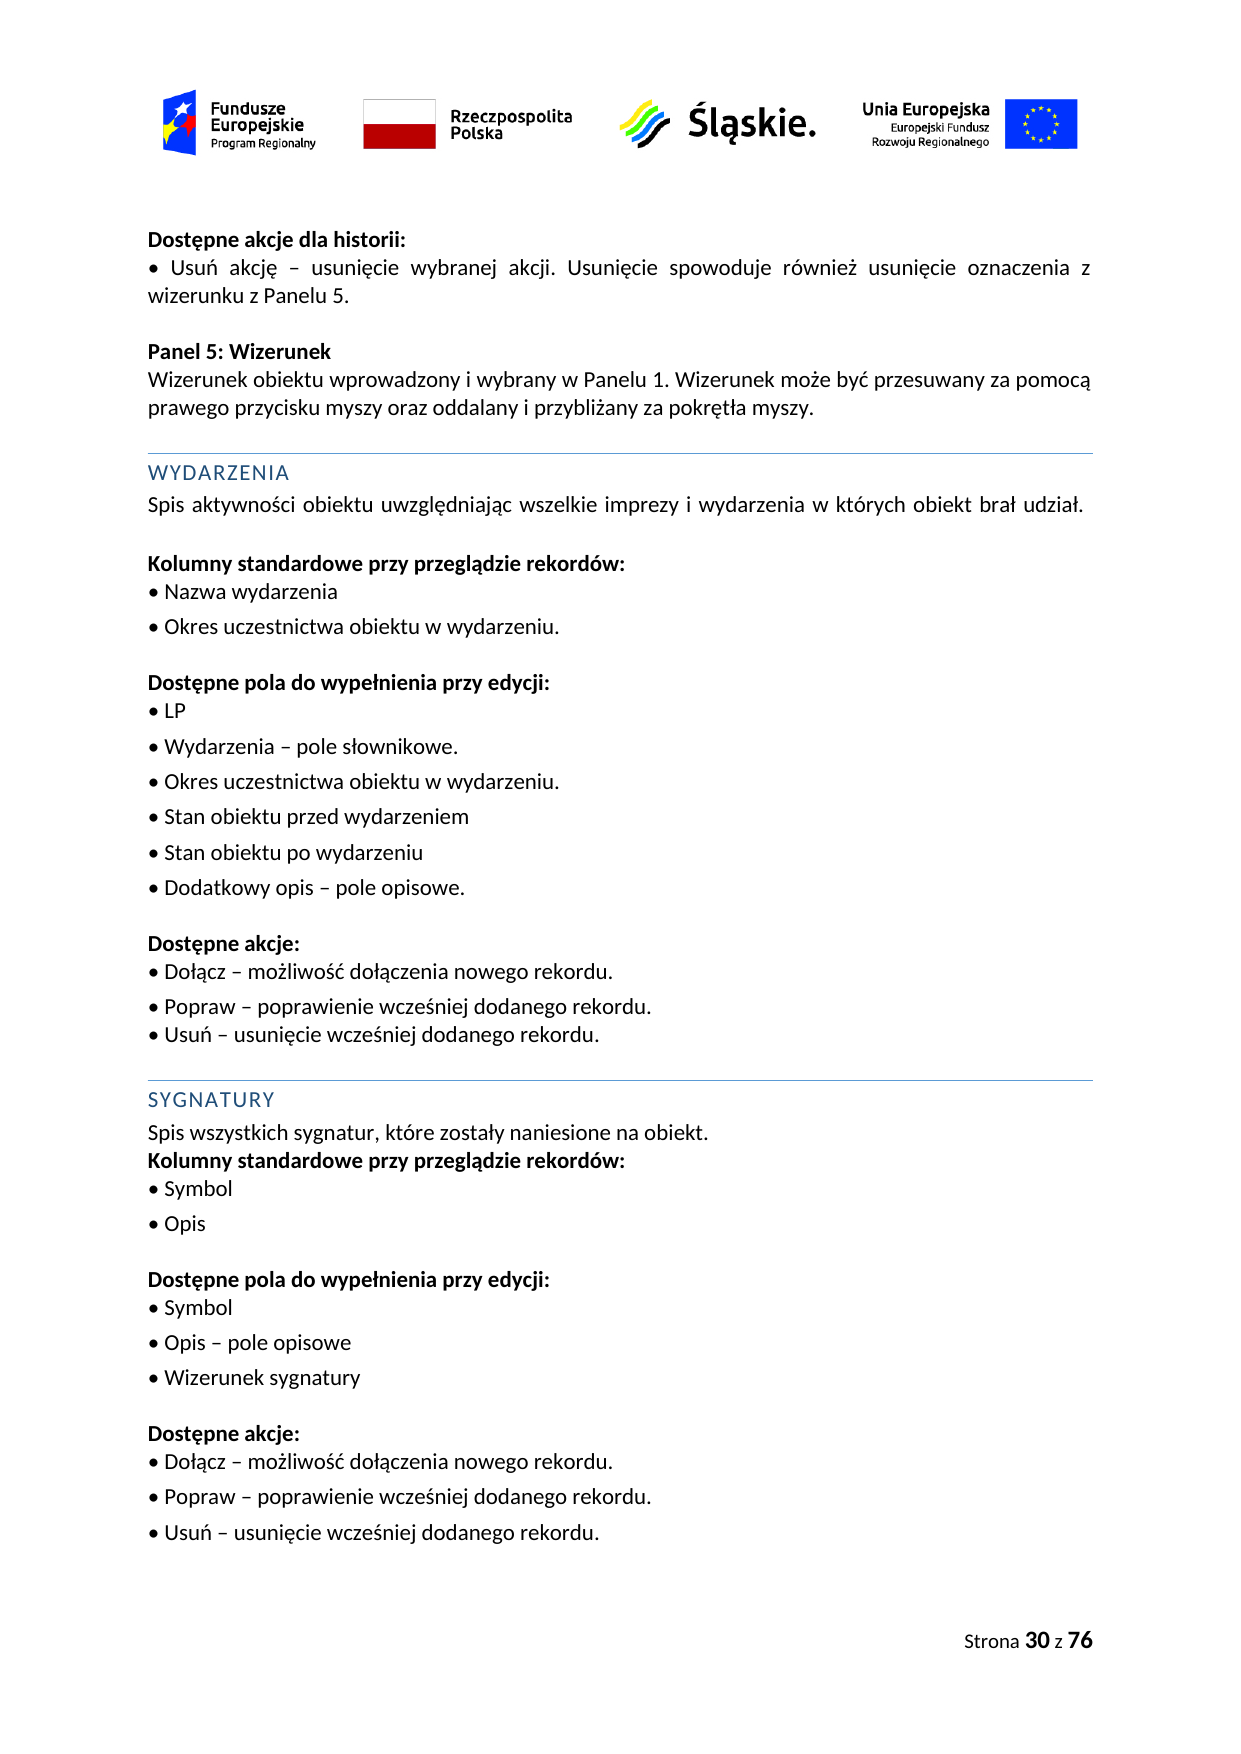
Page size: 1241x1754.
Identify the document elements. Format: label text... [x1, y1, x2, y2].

text • Popraw – poprawienie wcześniej dodanego rekordu. [148, 1482, 1093, 1511]
text Wizerunek obiektu wprowadzony i wybrany w Panelu 1. Wizerunek może być przesuwany za pomocą prawego przycisku myszy oraz oddalany i przybliżany za pokrętła myszy. [148, 365, 1093, 421]
text • Dołącz – możliwość dołączenia nowego rekordu. [148, 957, 1093, 985]
text • Stan obiektu po wydarzeniu [148, 838, 1093, 866]
text Dostępne pola do wypełnienia przy edycji: [148, 1265, 1093, 1293]
text • LP [148, 696, 1093, 724]
text • Symbol [148, 1174, 1093, 1202]
picture [147, 73, 1093, 170]
text Spis wszystkich sygnatur, które zostały naniesione na obiekt. [148, 1118, 1093, 1146]
text • Wydarzenia – pole słownikowe. [148, 732, 1093, 760]
text Dostępne akcje: [148, 1419, 1093, 1447]
text • Dodatkowy opis – pole opisowe. [148, 873, 1093, 901]
text • Dołącz – możliwość dołączenia nowego rekordu. [148, 1447, 1093, 1475]
text • Opis [148, 1209, 1093, 1237]
text • Usuń – usunięcie wcześniej dodanego rekordu. [148, 1518, 1093, 1546]
text Kolumny standardowe przy przeglądzie rekordów: [148, 1146, 1093, 1174]
text • Usuń akcję – usunięcie wybranej akcji. Usunięcie spowoduje również usunięcie oznaczenia z wizerunku z Panelu 5. [148, 253, 1093, 309]
subtitle Wydarzenia [148, 454, 1093, 486]
text • Wizerunek sygnatury [148, 1363, 1093, 1391]
text • Symbol [148, 1293, 1093, 1321]
text • Stan obiektu przed wydarzeniem [148, 802, 1093, 830]
text • Popraw – poprawienie wcześniej dodanego rekordu. • Usuń – usunięcie wcześniej dodanego rekordu. [148, 992, 1093, 1048]
text Dostępne akcje dla historii: [148, 225, 1093, 253]
text • Opis – pole opisowe [148, 1328, 1093, 1356]
text Dostępne akcje: [148, 929, 1093, 957]
subtitle Sygnatury [148, 1081, 1093, 1113]
text • Nazwa wydarzenia [148, 577, 1093, 605]
text • Okres uczestnictwa obiektu w wydarzeniu. [148, 612, 1093, 640]
text • Okres uczestnictwa obiektu w wydarzeniu. [148, 767, 1093, 795]
text Kolumny standardowe przy przeglądzie rekordów: [148, 549, 1093, 577]
text Dostępne pola do wypełnienia przy edycji: [148, 668, 1093, 696]
text Spis aktywności obiektu uwzględniając wszelkie imprezy i wydarzenia w których obiekt brał udział. [148, 491, 1093, 549]
text Panel 5: Wizerunek [148, 337, 1093, 365]
